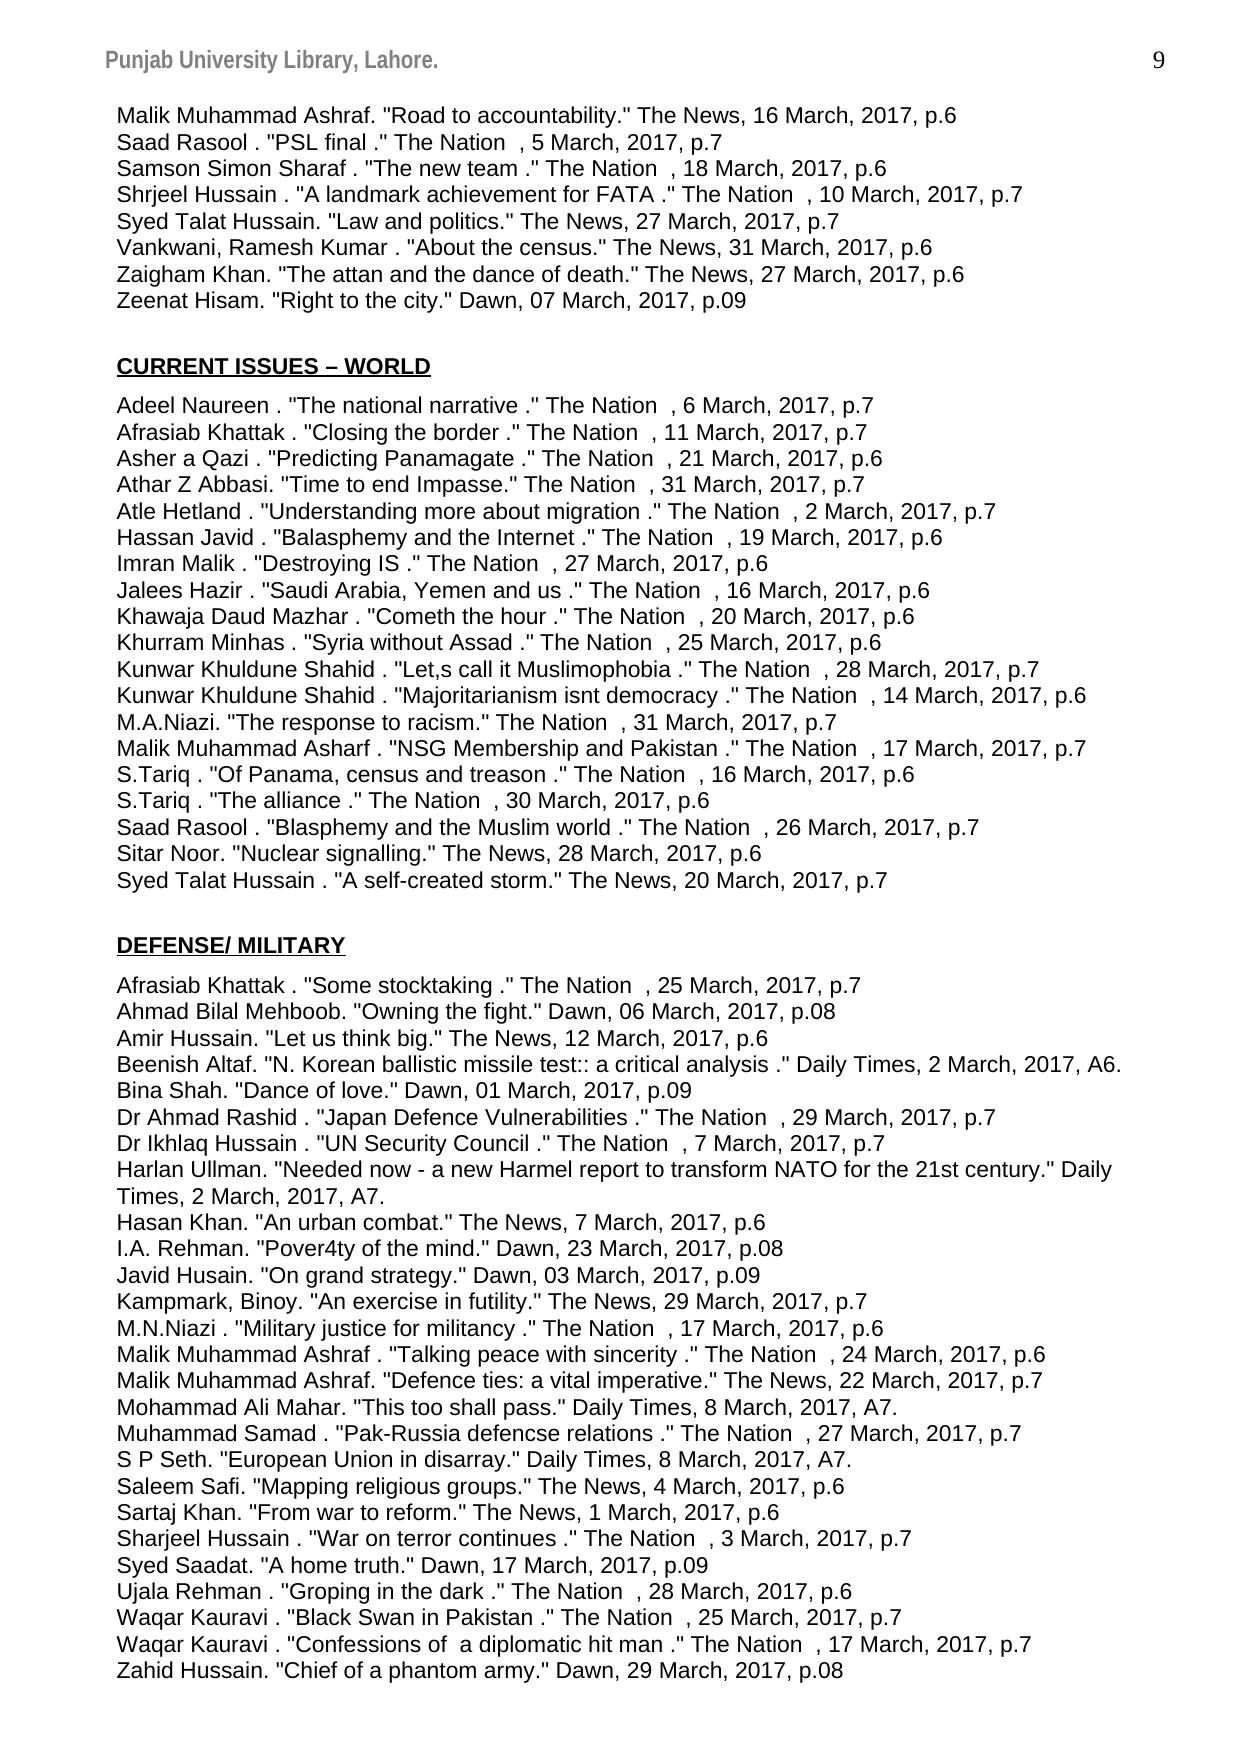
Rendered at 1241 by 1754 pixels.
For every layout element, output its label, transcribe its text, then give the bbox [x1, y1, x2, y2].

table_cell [105, 103, 1174, 353]
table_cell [105, 933, 1174, 1683]
table_cell CURRENT ISSUES – WORLD Adeel Naureen . "The national narrative ." The Nation , 6 March, 2017, p.7 Afrasiab Khattak . "Closing the border ." The Nation , 11 March, 2017, p.7 Asher a Qazi . "Predicting Panamagate ." The Nation , 21 March, 2017, p.6 Athar Z Abbasi. "Time to end Impasse." The Nation , 31 March, 2017, p.7 Atle Hetland . "Understanding more about migration ." The Nation , 2 March, 2017, p.7 Hassan Javid . "Balasphemy and the Internet ." The Nation , 19 March, 2017, p.6 Imran Malik . "Destroying IS ." The Nation , 27 March, 2017, p.6 Jalees Hazir . "Saudi Arabia, Yemen and us ." The Nation , 16 March, 2017, p.6 Khawaja Daud Mazhar . "Cometh the hour ." The Nation , 20 March, 2017, p.6 Khurram Minhas . "Syria without Assad ." The Nation , 25 March, 2017, p.6 Kunwar Khuldune Shahid . "Let,s call it Muslimophobia ." The Nation , 28 March, 2017, p.7 Kunwar Khuldune Shahid . "Majoritarianism isnt democracy ." The Nation , 14 March, 2017, p.6 M.A.Niazi. "The response to racism." The Nation , 31 March, 2017, p.7 Malik Muhammad Asharf . "NSG Membership and Pakistan ." The Nation , 17 March, 2017, p.7 S.Tariq . "Of Panama, census and treason ." The Nation , 16 March, 2017, p.6 S.Tariq . "The alliance ." The Nation , 30 March, 2017, p.6 Saad Rasool . "Blasphemy and the Muslim world ." The Nation , 26 March, 2017, p.7 Sitar Noor. "Nuclear signalling." The News, 28 March, 2017, p.6 Syed Talat Hussain . "A self-created storm." The News, 20 March, 2017, p.7 [105, 353, 1174, 932]
